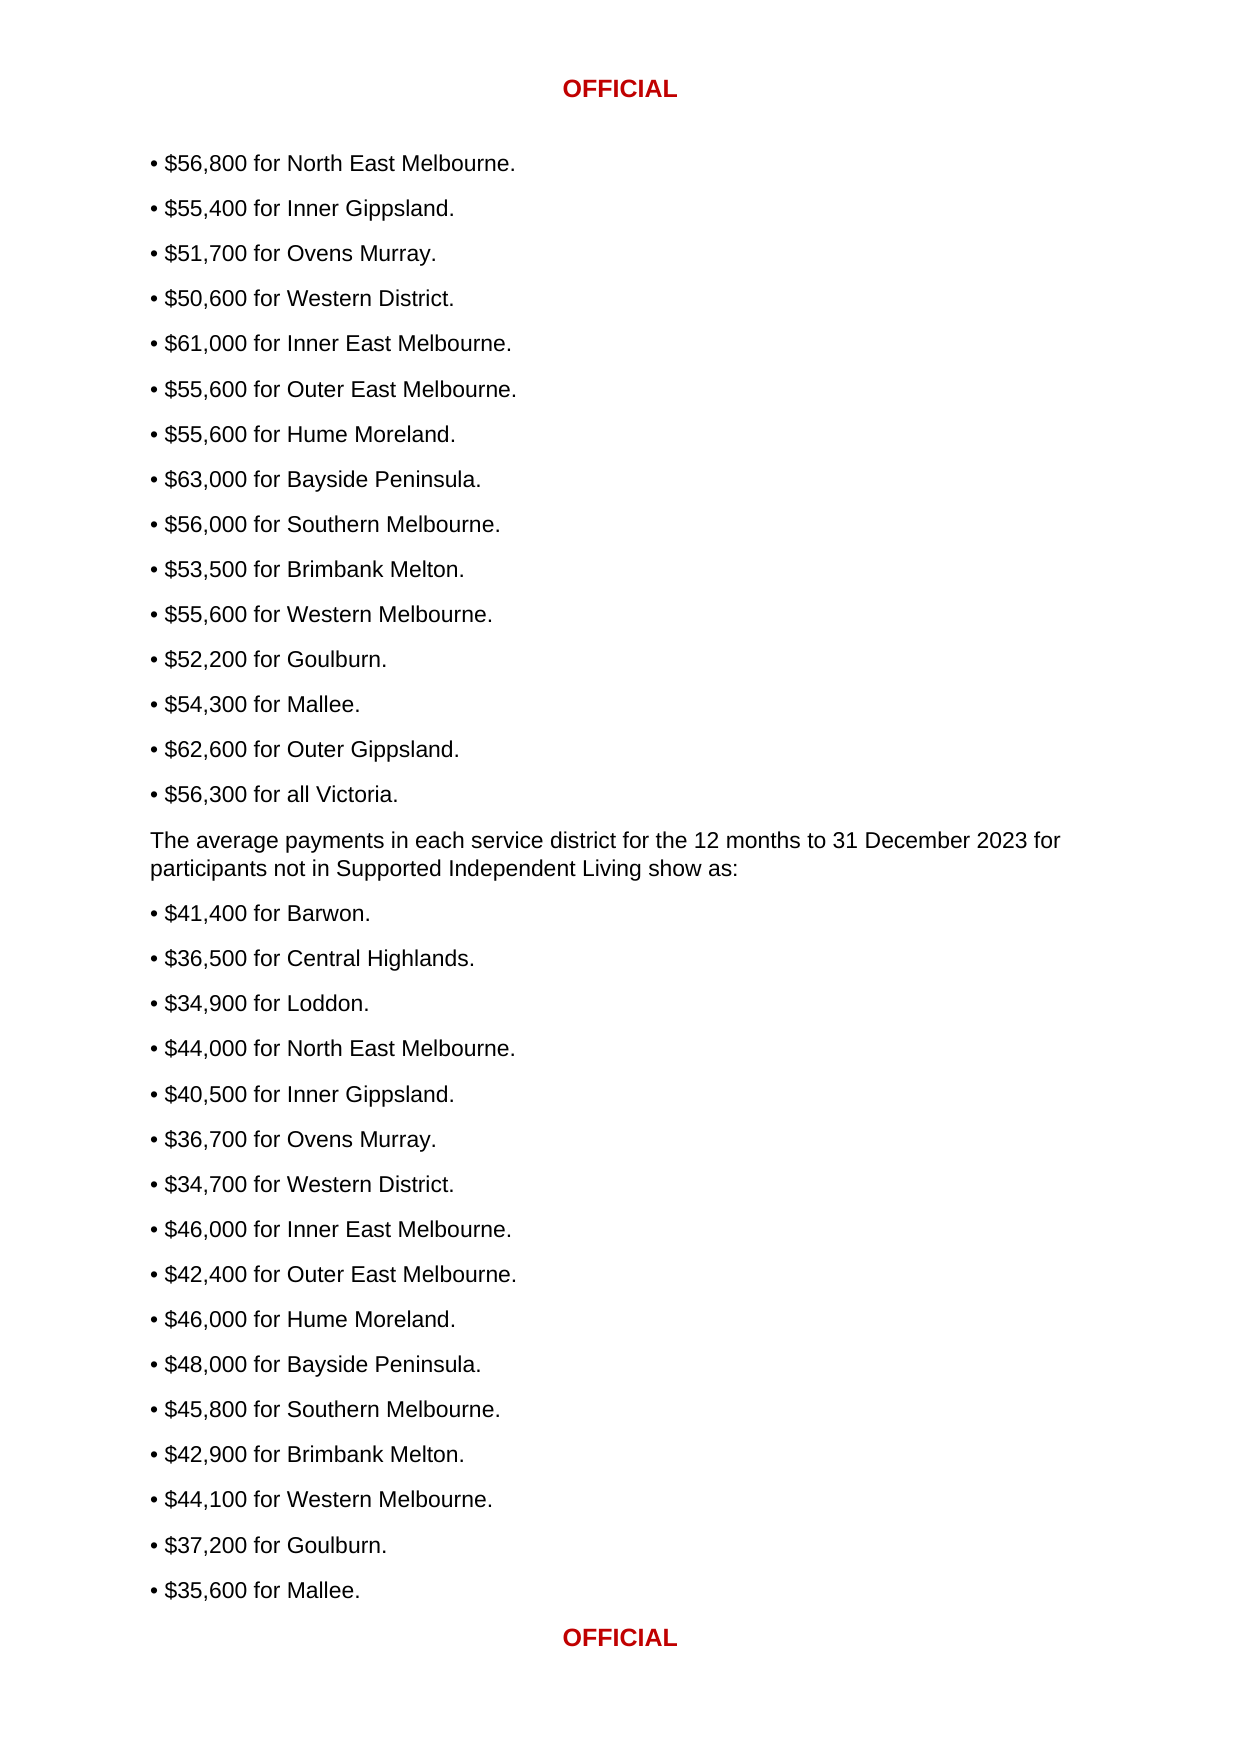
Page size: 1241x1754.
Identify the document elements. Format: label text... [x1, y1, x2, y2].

text • $53,500 for Brimbank Melton. [150, 556, 1090, 582]
text • $50,600 for Western District. [150, 285, 1090, 312]
text • $45,800 for Southern Melbourne. [150, 1396, 1090, 1423]
text • $62,600 for Outer Gippsland. [150, 736, 1090, 763]
text • $55,600 for Western Melbourne. [150, 601, 1090, 627]
text • $56,300 for all Victoria. [150, 781, 1090, 808]
text • $56,800 for North East Melbourne. [150, 150, 1090, 176]
text The average payments in each service district for the 12 months to 31 December 2023 for participants not in Supported Independent Living show as: [150, 827, 1090, 881]
text • $34,700 for Western District. [150, 1171, 1090, 1197]
text • $37,200 for Goulburn. [150, 1532, 1090, 1558]
text • $42,900 for Brimbank Melton. [150, 1441, 1090, 1468]
text • $44,100 for Western Melbourne. [150, 1486, 1090, 1513]
text • $34,900 for Loddon. [150, 990, 1090, 1017]
text • $46,000 for Hume Moreland. [150, 1306, 1090, 1332]
text • $51,700 for Ovens Murray. [150, 240, 1090, 267]
text • $61,000 for Inner East Melbourne. [150, 330, 1090, 357]
text • $48,000 for Bayside Peninsula. [150, 1351, 1090, 1377]
text • $44,000 for North East Melbourne. [150, 1035, 1090, 1062]
text • $55,400 for Inner Gippsland. [150, 195, 1090, 221]
text • $35,600 for Mallee. [150, 1577, 1090, 1603]
text • $41,400 for Barwon. [150, 900, 1090, 926]
text • $42,400 for Outer East Melbourne. [150, 1261, 1090, 1287]
text • $36,700 for Ovens Murray. [150, 1126, 1090, 1152]
text • $56,000 for Southern Melbourne. [150, 511, 1090, 537]
text • $55,600 for Outer East Melbourne. [150, 376, 1090, 402]
text • $63,000 for Bayside Peninsula. [150, 466, 1090, 492]
text • $52,200 for Goulburn. [150, 646, 1090, 672]
text • $54,300 for Mallee. [150, 691, 1090, 718]
text • $36,500 for Central Highlands. [150, 945, 1090, 972]
text • $46,000 for Inner East Melbourne. [150, 1216, 1090, 1242]
text • $40,500 for Inner Gippsland. [150, 1081, 1090, 1107]
text • $55,600 for Hume Moreland. [150, 421, 1090, 447]
